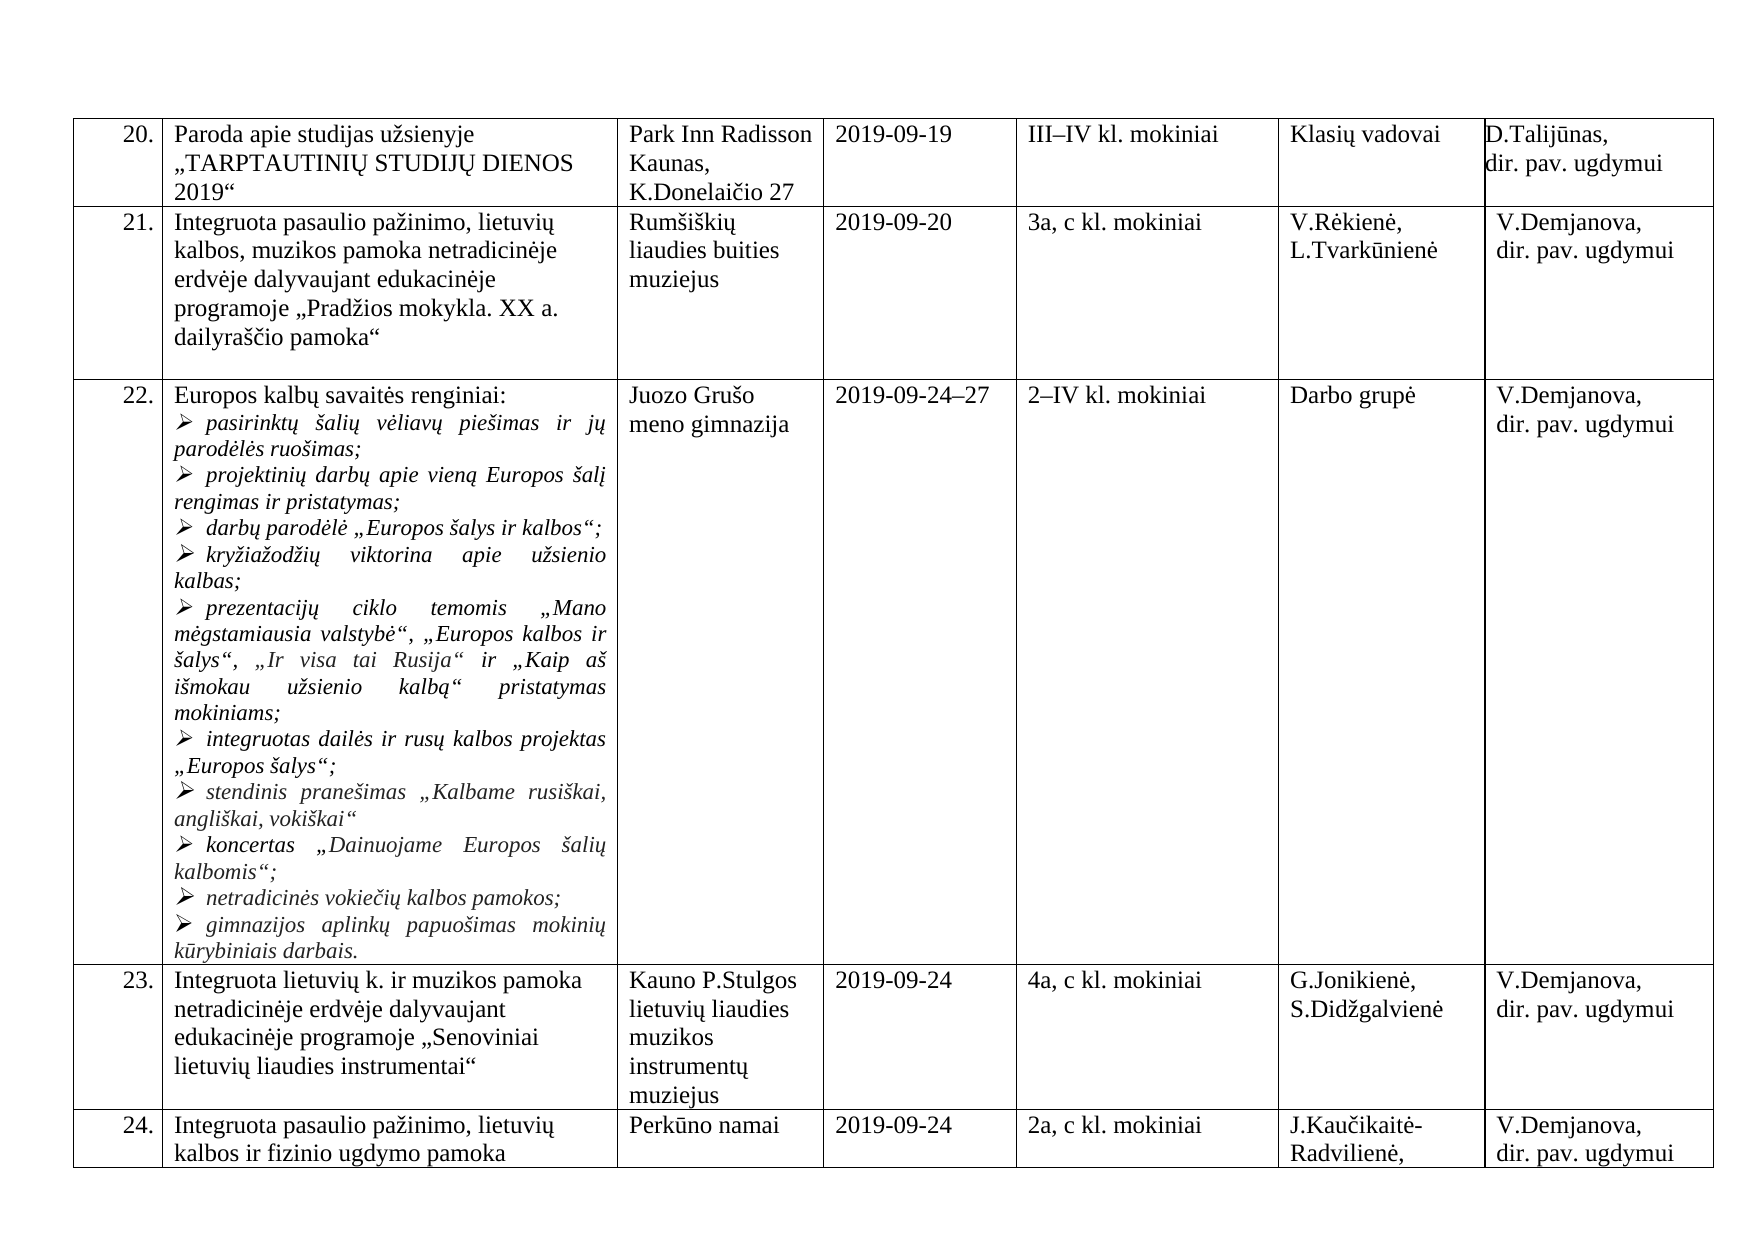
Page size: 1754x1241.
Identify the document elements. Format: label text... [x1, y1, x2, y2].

table_cell Europos kalbų savaitės renginiai: pasirinktų šalių vėliavų piešimas ir jų parodėlės ruošimas; projektinių darbų apie vieną Europos šalį rengimas ir pristatymas; darbų parodėlė „Europos šalys ir kalbos“; kryžiažodžių viktorina apie užsienio kalbas; prezentacijų ciklo temomis „Mano mėgstamiausia valstybė“, „Europos kalbos ir šalys“, „Ir visa tai Rusija“ ir „Kaip aš išmokau užsienio kalbą“ pristatymas mokiniams; integruotas dailės ir rusų kalbos projektas „Europos šalys“; stendinis pranešimas „Kalbame rusiškai, angliškai, vokiškai“ koncertas „Dainuojame Europos šalių kalbomis“; netradicinės vokiečių kalbos pamokos; gimnazijos aplinkų papuošimas mokinių kūrybiniais darbais. [163, 380, 617, 964]
table_cell Kauno P.Stulgos lietuvių liaudies muzikos instrumentų muziejus [618, 965, 823, 1109]
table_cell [1279, 1110, 1484, 1167]
table_cell 4a, c kl. mokiniai [1017, 965, 1278, 1109]
table_cell 2a, c kl. mokiniai [1017, 1110, 1278, 1167]
table_cell 2019-09-24 [824, 965, 1016, 1109]
table_cell Perkūno namai [618, 1110, 823, 1167]
table_cell [74, 207, 162, 379]
table_cell G.Jonikienė, S.Didžgalvienė [1279, 965, 1484, 1109]
table_cell 2019-09-20 [824, 207, 1016, 379]
table_cell Klasių vadovai [1279, 119, 1484, 206]
table_cell V.Rėkienė, L.Tvarkūnienė [1279, 207, 1484, 379]
table_cell Rumšiškių liaudies buities muziejus [618, 207, 823, 379]
table_cell [74, 965, 162, 1109]
table_cell V.Demjanova, dir. pav. ugdymui [1486, 380, 1713, 964]
table_cell Park Inn Radisson Kaunas, K.Donelaičio 27 [618, 119, 823, 206]
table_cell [163, 1110, 617, 1167]
table_cell Darbo grupė [1279, 380, 1484, 964]
table_cell V.Demjanova, dir. pav. ugdymui [1486, 207, 1713, 379]
table_cell [74, 1110, 162, 1167]
table_cell 2–IV kl. mokiniai [1017, 380, 1278, 964]
table_cell [74, 380, 162, 964]
table_cell 2019-09-19 [824, 119, 1016, 206]
table_cell Integruota pasaulio pažinimo, lietuvių kalbos, muzikos pamoka netradicinėje erdvėje dalyvaujant edukacinėje programoje „Pradžios mokykla. XX a. dailyraščio pamoka“ [163, 207, 617, 379]
table_cell 2019-09-24–27 [824, 380, 1016, 964]
table_cell III–IV kl. mokiniai [1017, 119, 1278, 206]
table_cell [74, 119, 162, 206]
table_cell 2019-09-24 [824, 1110, 1016, 1167]
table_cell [1486, 119, 1713, 206]
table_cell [1486, 1110, 1713, 1167]
table_cell Juozo Grušo meno gimnazija [618, 380, 823, 964]
table_cell 3a, c kl. mokiniai [1017, 207, 1278, 379]
table_cell V.Demjanova, dir. pav. ugdymui [1486, 965, 1713, 1109]
table_cell Integruota lietuvių k. ir muzikos pamoka netradicinėje erdvėje dalyvaujant edukacinėje programoje „Senoviniai lietuvių liaudies instrumentai“ [163, 965, 617, 1109]
table_cell Paroda apie studijas užsienyje „TARPTAUTINIŲ STUDIJŲ DIENOS 2019“ [163, 119, 617, 206]
